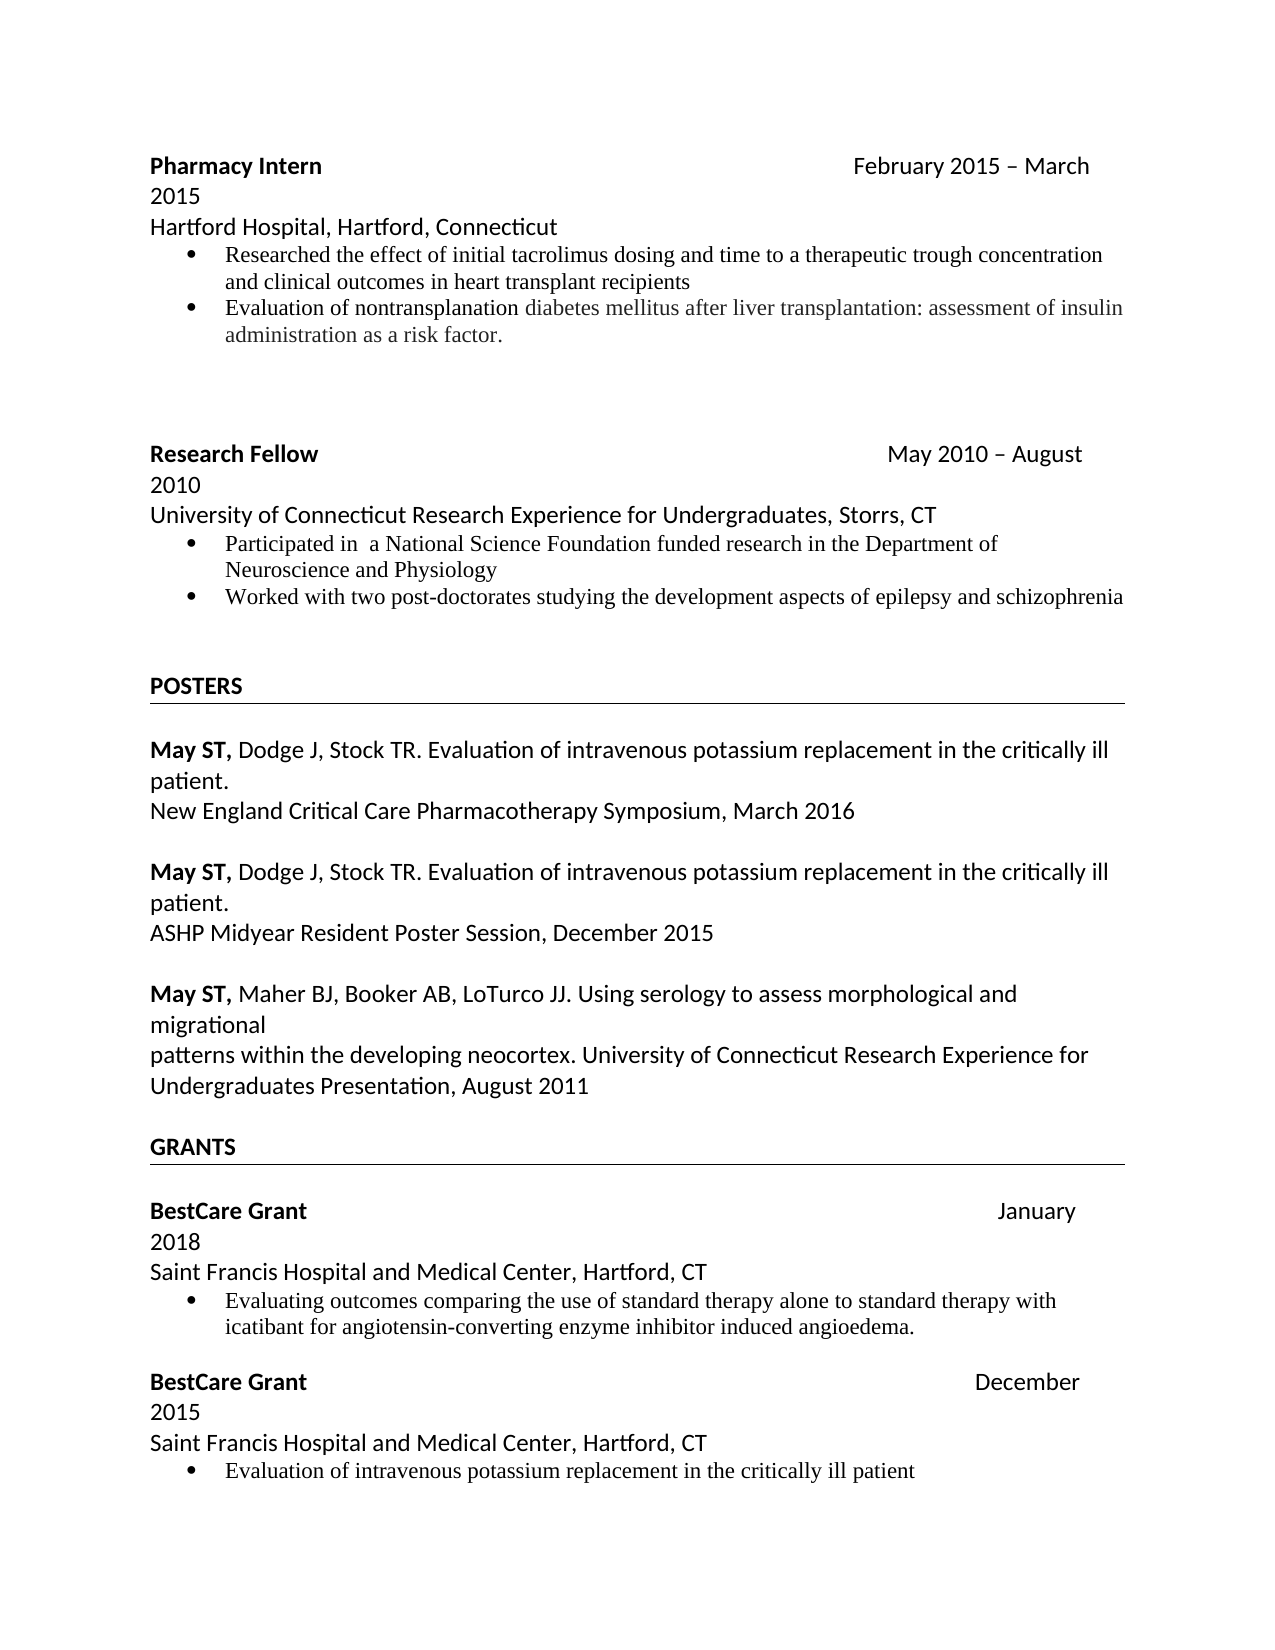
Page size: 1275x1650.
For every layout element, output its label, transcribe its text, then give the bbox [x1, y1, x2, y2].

text New England Critical Care Pharmacotherapy Symposium, March 2016 [150, 795, 1125, 826]
text GRANTS [150, 1131, 1125, 1164]
list Worked with two post-doctorates studying the development aspects of epilepsy and schizophrenia [187, 583, 1125, 609]
list Participated in a National Science Foundation funded research in the Department of Neuroscience and Physiology [187, 530, 1125, 583]
text University of Connecticut Research Experience for Undergraduates, Storrs, CT [150, 499, 1125, 530]
text Saint Francis Hospital and Medical Center, Hartford, CT [150, 1427, 1125, 1457]
text Saint Francis Hospital and Medical Center, Hartford, CT [150, 1256, 1125, 1287]
text May ST, Dodge J, Stock TR. Evaluation of intravenous potassium replacement in the critically ill patient. [150, 856, 1125, 917]
text Hartford Hospital, Hartford, Connecticut [150, 211, 1125, 242]
text POSTERS [150, 670, 1125, 703]
text patterns within the developing neocortex. University of Connecticut Research Experience for Undergraduates Presentation, August 2011 [150, 1039, 1125, 1101]
list Evaluation of nontransplanation diabetes mellitus after liver transplantation: assessment of insulin administration as a risk factor. [187, 294, 1125, 347]
list Evaluation of intravenous potassium replacement in the critically ill patient [187, 1457, 1125, 1484]
text BestCare Grant January 2018 [150, 1195, 1125, 1256]
list Evaluating outcomes comparing the use of standard therapy alone to standard therapy with icatibant for angiotensin-converting enzyme inhibitor induced angioedema. [187, 1287, 1125, 1339]
text May ST, Dodge J, Stock TR. Evaluation of intravenous potassium replacement in the critically ill patient. [150, 734, 1125, 795]
text Pharmacy Intern February 2015 – March 2015 [150, 150, 1125, 211]
text BestCare Grant December 2015 [150, 1366, 1125, 1427]
text May ST, Maher BJ, Booker AB, LoTurco JJ. Using serology to assess morphological and migrational [150, 978, 1125, 1039]
text Research Fellow May 2010 – August 2010 [150, 438, 1125, 499]
text ASHP Midyear Resident Poster Session, December 2015 [150, 917, 1125, 948]
list Researched the effect of initial tacrolimus dosing and time to a therapeutic trough concentration and clinical outcomes in heart transplant recipients [187, 242, 1125, 294]
